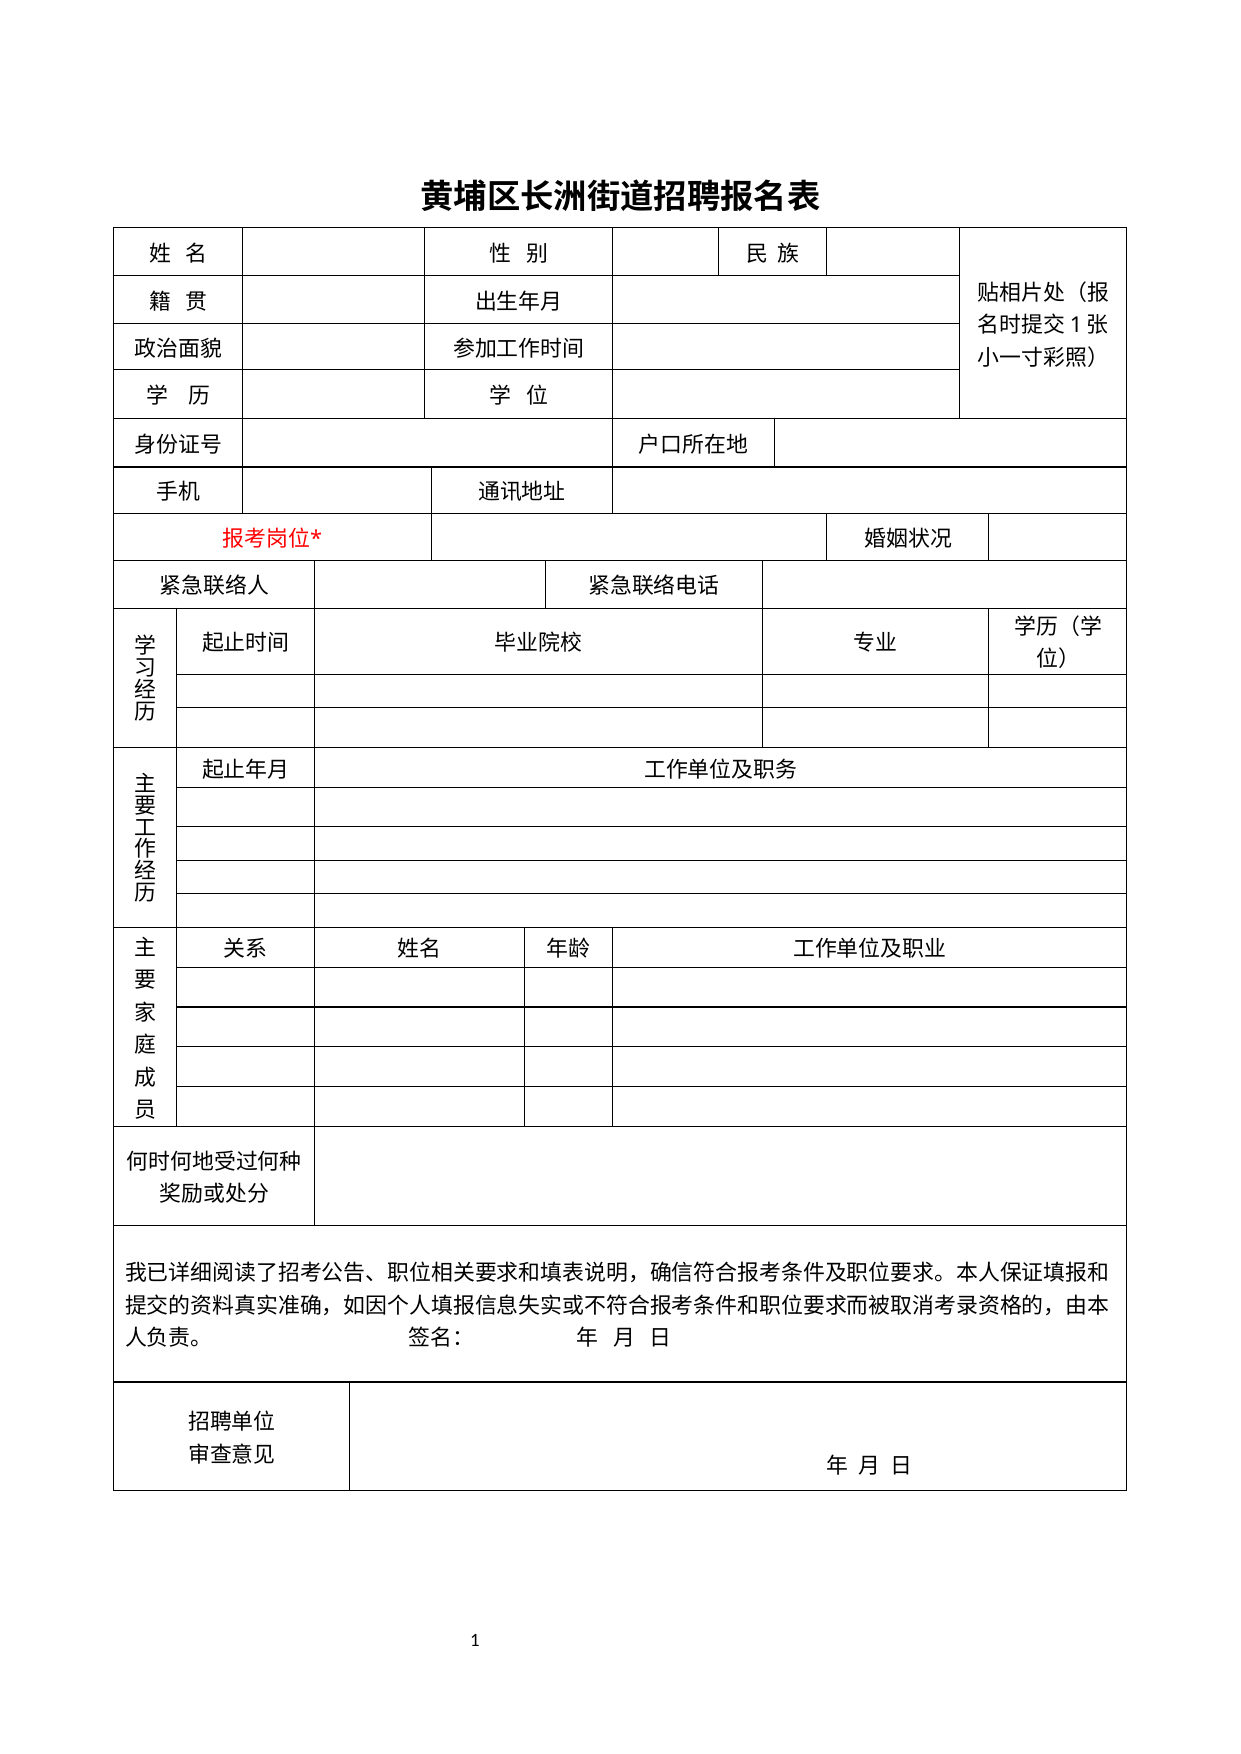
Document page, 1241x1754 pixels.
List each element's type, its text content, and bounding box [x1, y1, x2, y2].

table_cell [177, 675, 314, 707]
table_cell 我已详细阅读了招考公告、职位相关要求和填表说明，确信符合报考条件及职位要求。本人保证填报和提交的资料真实准确，如因个人填报信息失实或不符合报考条件和职位要求而被取消考录资格的，由本人负责。 签名： 年 月 日 [114, 1226, 1126, 1381]
table_cell [315, 708, 762, 747]
table_cell 手机 [114, 468, 242, 513]
table_cell [315, 1087, 524, 1126]
table_cell [177, 1047, 314, 1086]
table_cell 专业 [763, 609, 988, 673]
table_cell [613, 468, 1126, 513]
table_cell 工作单位及职业 [613, 928, 1126, 967]
table_cell 通讯地址 [432, 468, 612, 513]
table_cell 主要工作经历 [114, 748, 176, 927]
table_cell 何时何地受过何种奖励或处分 [114, 1127, 314, 1225]
table_header 性 别 [425, 228, 612, 275]
table_header [243, 228, 424, 275]
table_cell [763, 675, 988, 707]
table_cell [177, 827, 314, 860]
table_cell [243, 324, 424, 369]
table_header [827, 228, 959, 275]
table_cell [315, 561, 545, 607]
table_cell 关系 [177, 928, 314, 967]
table_cell [525, 1087, 612, 1126]
table_cell [315, 1047, 524, 1086]
table_cell [525, 1047, 612, 1086]
table_cell [525, 968, 612, 1006]
table_cell [432, 514, 826, 560]
table_cell [177, 894, 314, 927]
table_cell [613, 370, 959, 418]
table_cell [763, 561, 1126, 607]
table_cell [315, 861, 1126, 893]
table_cell [613, 1008, 1126, 1046]
table_cell 年 月 日 [350, 1383, 1126, 1490]
table_cell [315, 788, 1126, 826]
table_cell 报考岗位* [114, 514, 431, 560]
table_cell 姓名 [315, 928, 524, 967]
table_cell [315, 894, 1126, 927]
table_cell 政治面貌 [114, 324, 242, 369]
table_cell [177, 968, 314, 1006]
table_header 贴相片处（报名时提交1张小一寸彩照） [960, 228, 1126, 418]
table_cell [315, 1127, 1126, 1225]
table_cell 起止时间 [177, 609, 314, 673]
table_cell [613, 968, 1126, 1006]
table_cell [315, 1008, 524, 1046]
table_cell [613, 1047, 1126, 1086]
table_cell 婚姻状况 [827, 514, 988, 560]
table_cell [775, 419, 1126, 466]
table_cell 学 位 [425, 370, 612, 418]
table_cell 籍 贯 [114, 276, 242, 323]
table_cell 出生年月 [425, 276, 612, 323]
table_cell [315, 968, 524, 1006]
table_cell [613, 1087, 1126, 1126]
table_cell 学历（学位） [989, 609, 1126, 673]
table_cell 毕业院校 [315, 609, 762, 673]
table_cell [989, 514, 1126, 560]
table_cell [243, 370, 424, 418]
table_cell 学 历 [114, 370, 242, 418]
table_cell [243, 276, 424, 323]
table_cell 学习经历 [114, 609, 176, 747]
table_cell [243, 419, 612, 466]
table_cell [613, 324, 959, 369]
table_cell [315, 675, 762, 707]
table_cell [177, 1087, 314, 1126]
table_cell [315, 827, 1126, 860]
table_cell [613, 276, 959, 323]
table_cell [989, 675, 1126, 707]
table_header 姓 名 [114, 228, 242, 275]
table_cell 紧急联络人 [114, 561, 314, 607]
table_cell [177, 861, 314, 893]
table_cell 身份证号 [114, 419, 242, 466]
table_cell [989, 708, 1126, 747]
table_cell 起止年月 [177, 748, 314, 787]
table_cell [525, 1008, 612, 1046]
table_header [613, 228, 718, 275]
text 黄埔区长洲街道招聘报名表 [187, 162, 1053, 227]
table_header 民 族 [719, 228, 826, 275]
table_cell 年龄 [525, 928, 612, 967]
table_cell 参加工作时间 [425, 324, 612, 369]
table_cell 户口所在地 [613, 419, 774, 466]
table_cell [243, 468, 431, 513]
table_cell [177, 788, 314, 826]
table_cell [763, 708, 988, 747]
table_cell [177, 708, 314, 747]
table_cell [177, 1008, 314, 1046]
table_cell 紧急联络电话 [546, 561, 762, 607]
table_cell 招聘单位 审查意见 [114, 1383, 349, 1490]
table_cell 主 要 家 庭 成 员 [114, 928, 176, 1126]
table_cell 工作单位及职务 [315, 748, 1126, 787]
